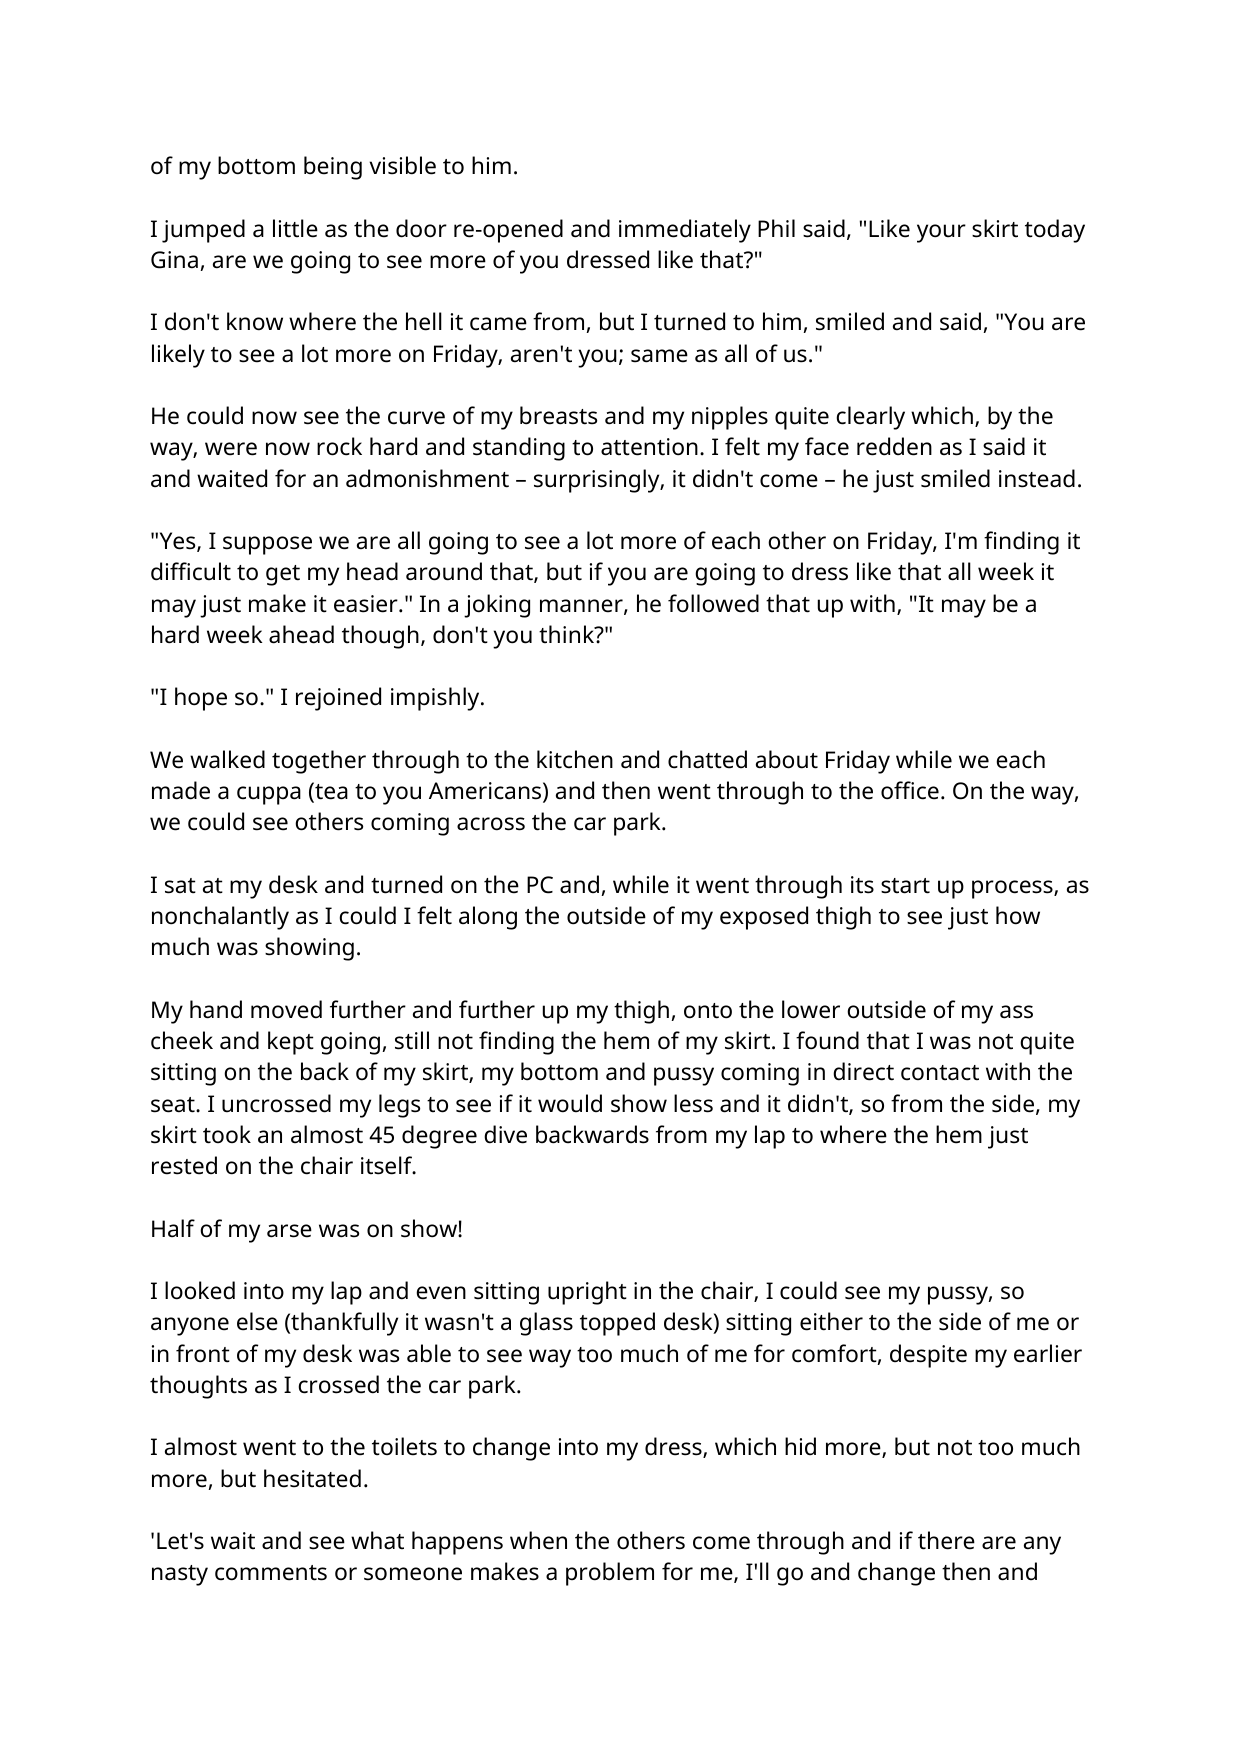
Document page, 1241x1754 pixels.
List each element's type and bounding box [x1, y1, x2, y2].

text [150, 150, 1090, 1587]
